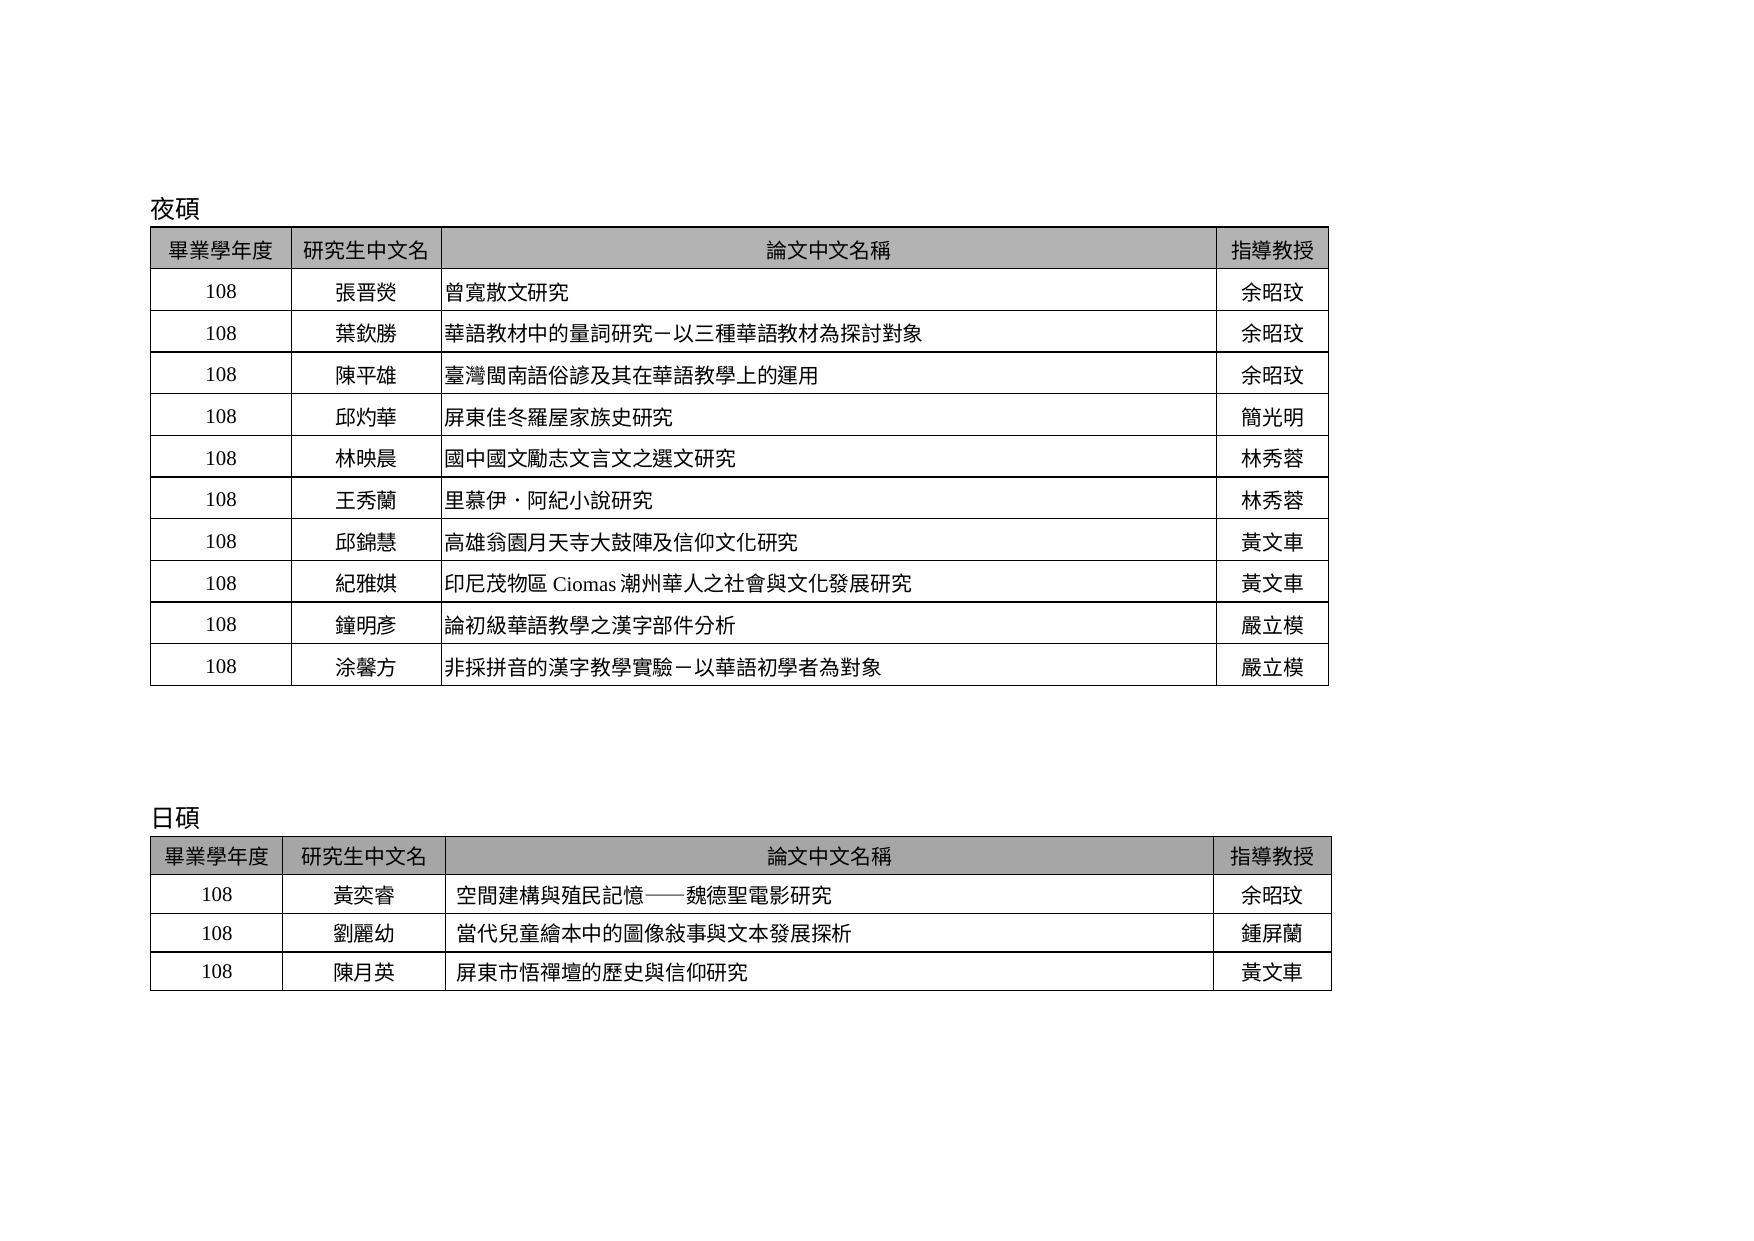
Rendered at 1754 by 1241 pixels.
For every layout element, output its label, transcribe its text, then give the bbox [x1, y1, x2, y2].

table_cell 紀雅娸 [292, 561, 441, 601]
table_cell 非採拼音的漢字教學實驗－以華語初學者為對象 [442, 644, 1216, 685]
table_cell 屏東市悟禪壇的歷史與信仰研究 [446, 953, 1213, 990]
table_cell 鍾屏蘭 [1214, 914, 1331, 951]
table_cell 108 [151, 436, 291, 476]
text 日碩 [150, 798, 1604, 836]
table_cell 簡光明 [1217, 394, 1328, 435]
table_header 指導教授 [1217, 228, 1328, 268]
table_cell 余昭玟 [1217, 269, 1328, 310]
table_cell 印尼茂物區Ciomas潮州華人之社會與文化發展研究 [442, 561, 1216, 601]
table_cell 余昭玟 [1217, 353, 1328, 393]
table_cell 陳月英 [283, 953, 445, 990]
table_cell 余昭玟 [1217, 311, 1328, 351]
table_header 論文中文名稱 [442, 228, 1216, 268]
table_cell 屏東佳冬羅屋家族史研究 [442, 394, 1216, 435]
table_cell 余昭玟 [1214, 875, 1331, 913]
table_header 畢業學年度 [151, 837, 282, 874]
table_cell 108 [151, 603, 291, 643]
table_cell 108 [151, 353, 291, 393]
table_cell 邱錦慧 [292, 519, 441, 560]
table_cell 里慕伊．阿紀小說研究 [442, 478, 1216, 518]
table_header 指導教授 [1214, 837, 1331, 874]
table_header 研究生中文名 [292, 228, 441, 268]
table_cell 黃文車 [1214, 953, 1331, 990]
table_cell 當代兒童繪本中的圖像敍事與文本發展探析 [446, 914, 1213, 951]
table_cell 108 [151, 478, 291, 518]
table_cell 108 [151, 311, 291, 351]
table_cell 林映晨 [292, 436, 441, 476]
table_cell 高雄翁園月天寺大鼓陣及信仰文化研究 [442, 519, 1216, 560]
table_cell 108 [151, 561, 291, 601]
table_cell 陳平雄 [292, 353, 441, 393]
table_cell 黃奕睿 [283, 875, 445, 913]
table_cell 論初級華語教學之漢字部件分析 [442, 603, 1216, 643]
table_cell 臺灣閩南語俗諺及其在華語教學上的運用 [442, 353, 1216, 393]
table_cell 劉麗幼 [283, 914, 445, 951]
table_cell 黃文車 [1217, 519, 1328, 560]
table_cell 葉欽勝 [292, 311, 441, 351]
table_cell 曾寬散文研究 [442, 269, 1216, 310]
table_cell 108 [151, 875, 282, 913]
table_header 論文中文名稱 [446, 837, 1213, 874]
table_cell 涂馨方 [292, 644, 441, 685]
table_cell 邱灼華 [292, 394, 441, 435]
table_cell 嚴立模 [1217, 603, 1328, 643]
table_cell 國中國文勵志文言文之選文研究 [442, 436, 1216, 476]
table_cell 108 [151, 269, 291, 310]
table_cell 108 [151, 644, 291, 685]
table_cell 林秀蓉 [1217, 436, 1328, 476]
table_cell 108 [151, 519, 291, 560]
table_cell 林秀蓉 [1217, 478, 1328, 518]
table_cell 空間建構與殖民記憶——魏德聖電影研究 [446, 875, 1213, 913]
text 夜碩 [150, 189, 1604, 226]
table_cell 嚴立模 [1217, 644, 1328, 685]
table_header 畢業學年度 [151, 228, 291, 268]
table_cell 鐘明彥 [292, 603, 441, 643]
table_cell 王秀蘭 [292, 478, 441, 518]
table_cell 108 [151, 914, 282, 951]
table_cell 華語教材中的量詞研究－以三種華語教材為探討對象 [442, 311, 1216, 351]
table_cell 108 [151, 394, 291, 435]
table_cell 108 [151, 953, 282, 990]
table_header 研究生中文名 [283, 837, 445, 874]
table_cell 張晋熒 [292, 269, 441, 310]
table_cell 黃文車 [1217, 561, 1328, 601]
